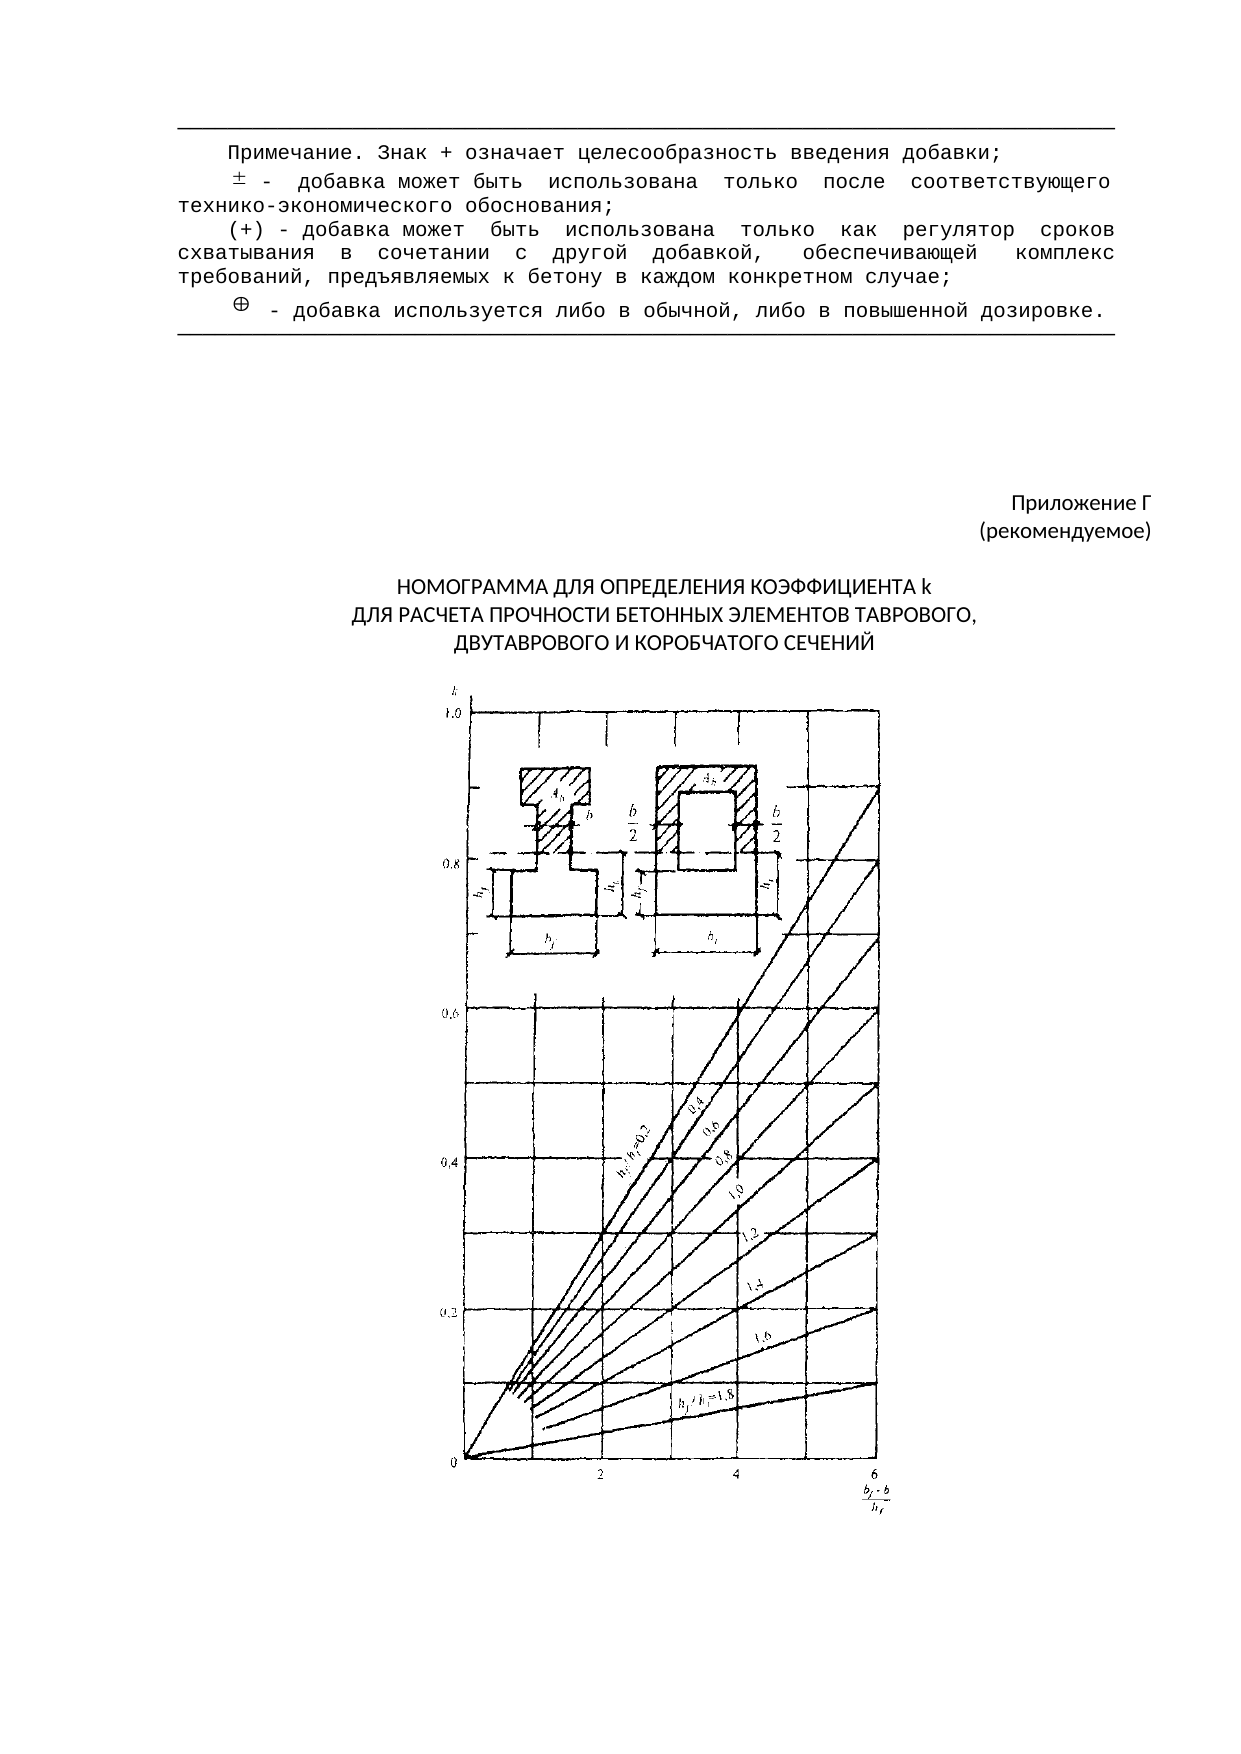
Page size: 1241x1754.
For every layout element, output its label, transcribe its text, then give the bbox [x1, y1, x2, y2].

text ДВУТАВРОВОГО И КОРОБЧАТОГО СЕЧЕНИЙ [177, 628, 1152, 656]
text требований, предъявляемых к бетону в каждом конкретном случае; [177, 266, 1152, 289]
text схватывания в сочетании с другой добавкой, обеспечивающей комплекс [177, 242, 1152, 266]
text - добавка может быть использована только после соответствующего [177, 165, 1152, 195]
text ДЛЯ РАСЧЕТА ПРОЧНОСТИ БЕТОННЫХ ЭЛЕМЕНТОВ ТАВРОВОГО, [177, 600, 1152, 628]
text (рекомендуемое) [177, 516, 1152, 544]
text технико-экономического обоснования; [177, 195, 1152, 218]
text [177, 118, 1152, 142]
text - добавка используется либо в обычной, либо в повышенной дозировке. [177, 289, 1152, 324]
text НОМОГРАММА ДЛЯ ОПРЕДЕЛЕНИЯ КОЭФФИЦИЕНТА k [177, 572, 1152, 600]
text Приложение Г [177, 488, 1152, 516]
picture [436, 684, 893, 1515]
text ─────────────────────────────────────────────────────────────────────────── [177, 324, 1152, 348]
text Примечание. Знак + означает целесообразность введения добавки; [177, 142, 1152, 165]
text (+) - добавка может быть использована только как регулятор сроков [177, 218, 1152, 242]
